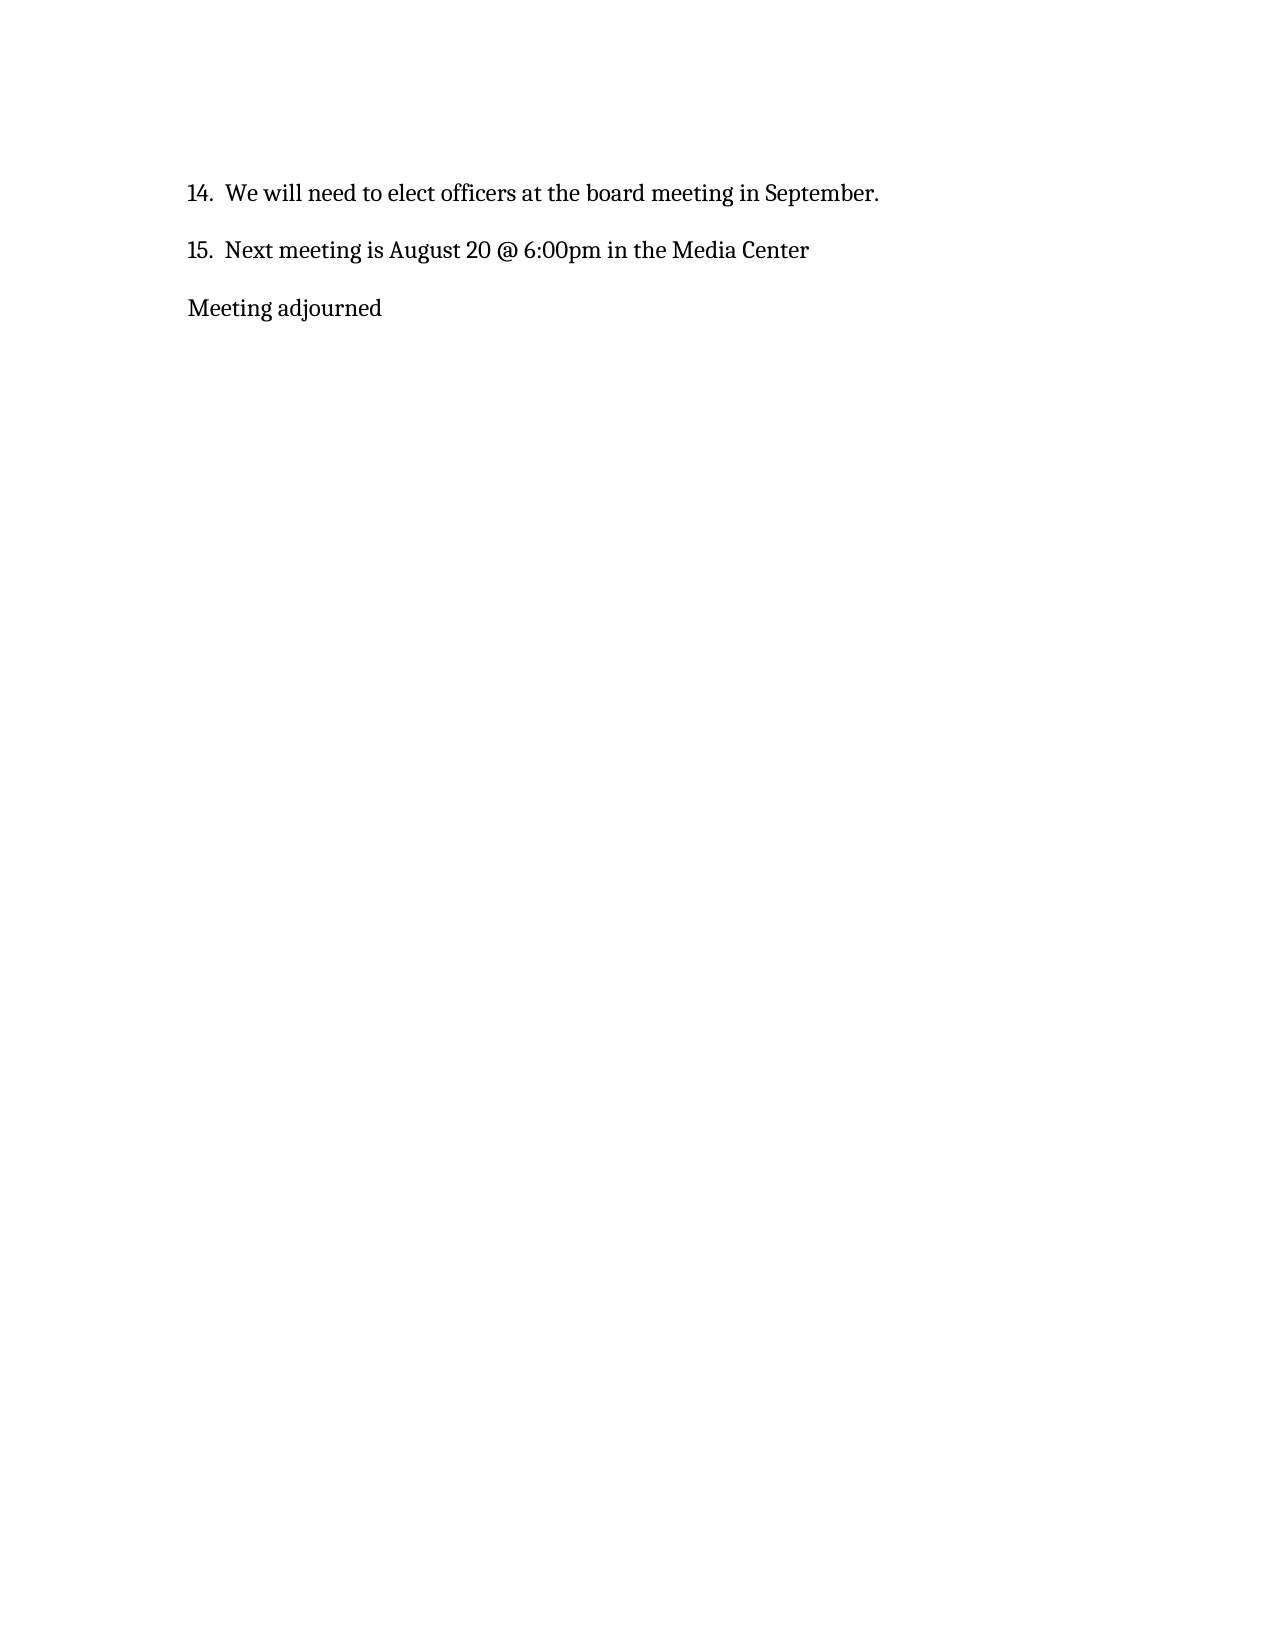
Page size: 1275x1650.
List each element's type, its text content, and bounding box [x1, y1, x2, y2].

text 14. We will need to elect officers at the board meeting in September. [187, 179, 1087, 207]
text 15. Next meeting is August 20 @ 6:00pm in the Media Center [187, 236, 1087, 265]
text Meeting adjourned [187, 294, 1087, 322]
